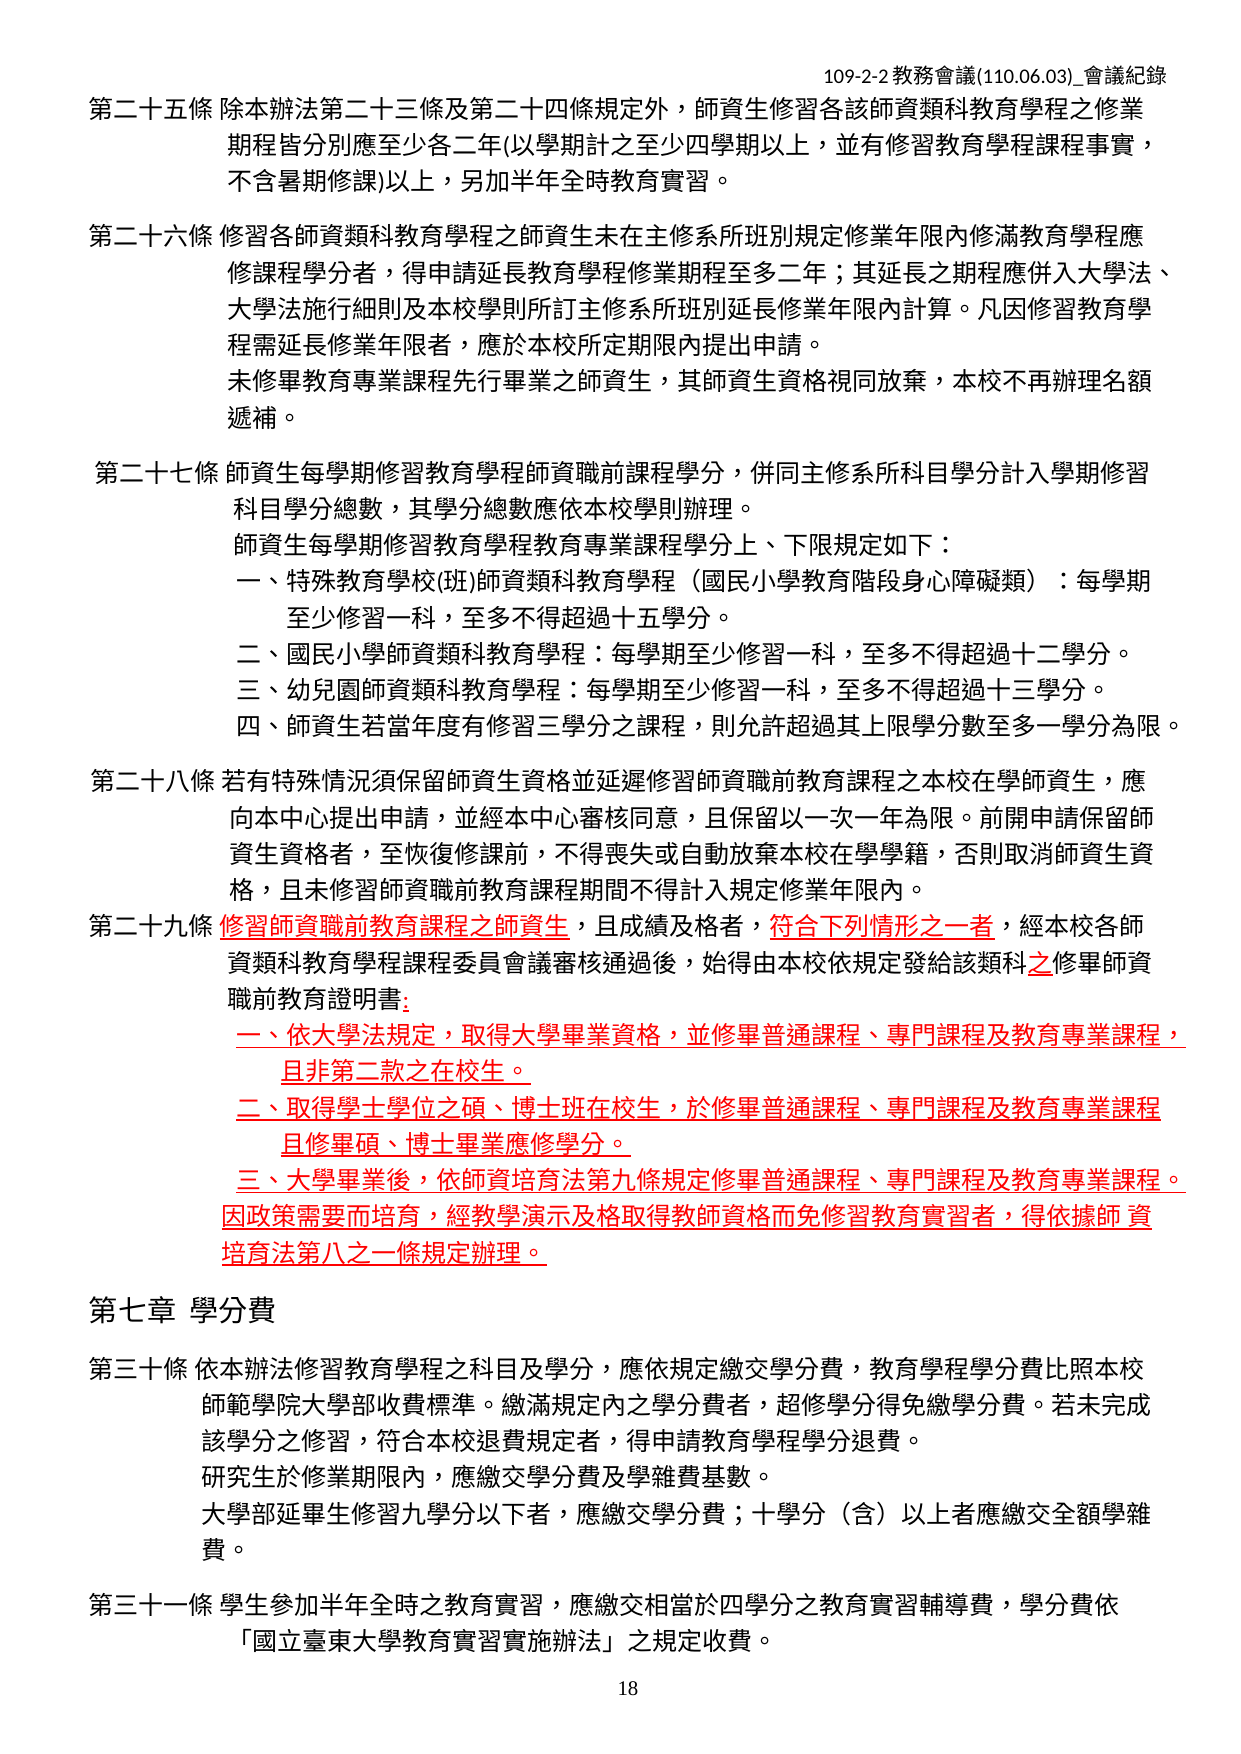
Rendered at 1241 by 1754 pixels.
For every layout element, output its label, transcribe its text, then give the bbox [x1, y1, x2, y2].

text 第三十條 依本辦法修習教育學程之科目及學分，應依規定繳交學分費，教育學程學分費比照本校師範學院大學部收費標準。繳滿規定內之學分費者，超修學分得免繳學分費。若未完成該學分之修習，符合本校退費規定者，得申請教育學程學分退費。 研究生於修業期限內，應繳交學分費及學雜費基數。 大學部延畢生修習九學分以下者，應繳交學分費；十學分（含）以上者應繳交全額學雜費。 [89, 1349, 1167, 1567]
text 第二十七條 師資生每學期修習教育學程師資職前課程學分，併同主修系所科目學分計入學期修習科目學分總數，其學分總數應依本校學則辦理。 師資生每學期修習教育學程教育專業課程學分上、下限規定如下： [94, 453, 1167, 562]
text 二、國民小學師資類科教育學程：每學期至少修習一科，至多不得超過十二學分。 [236, 634, 1167, 671]
text 第二十九條 修習師資職前教育課程之師資生，且成績及格者，符合下列情形之一者，經本校各師資類科教育學程課程委員會議審核通過後，始得由本校依規定發給該類科之修畢師資職前教育證明書: [89, 907, 1167, 1016]
text 四、師資生若當年度有修習三學分之課程，則允許超過其上限學分數至多一學分為限。 [236, 707, 1167, 743]
text 一、特殊教育學校(班)師資類科教育學程（國民小學教育階段身心障礙類）：每學期至少修習一科，至多不得超過十五學分。 [236, 562, 1167, 634]
text 第二十八條 若有特殊情況須保留師資生資格並延遲修習師資職前教育課程之本校在學師資生，應向本中心提出申請，並經本中心審核同意，且保留以一次一年為限。前開申請保留師資生資格者，至恢復修課前，不得喪失或自動放棄本校在學學籍，否則取消師資生資格，且未修習師資職前教育課程期間不得計入規定修業年限內。 [90, 762, 1167, 907]
text 三、大學畢業後，依師資培育法第九條規定修畢普通課程、專門課程及教育專業課程。 [236, 1161, 1167, 1192]
text 一、依大學法規定，取得大學畢業資格，並修畢普通課程、專門課程及教育專業課程，且非第二款之在校生。 [236, 1048, 1167, 1088]
text 三、幼兒園師資類科教育學程：每學期至少修習一科，至多不得超過十三學分。 [236, 671, 1167, 707]
text 二、取得學士學位之碩、博士班在校生，於修畢普通課程、專門課程及教育專業課程且修畢碩、博士畢業應修學分。 [236, 1088, 1167, 1161]
text 一、依大學法規定，取得大學畢業資格，並修畢普通課程、專門課程及教育專業課程，且非第二款之在校生。 [236, 1016, 1167, 1047]
text 因政策需要而培育，經教學演示及格取得教師資格而免修習教育實習者，得依據師 資培育法第八之一條規定辦理。 [221, 1197, 1167, 1269]
text 第二十五條 除本辦法第二十三條及第二十四條規定外，師資生修習各該師資類科教育學程之修業期程皆分別應至少各二年(以學期計之至少四學期以上，並有修習教育學程課程事實，不含暑期修課)以上，另加半年全時教育實習。 [89, 89, 1167, 198]
text 第二十六條 修習各師資類科教育學程之師資生未在主修系所班別規定修業年限內修滿教育學程應修課程學分者，得申請延長教育學程修業期程至多二年；其延長之期程應併入大學法、大學法施行細則及本校學則所訂主修系所班別延長修業年限內計算。凡因修習教育學程需延長修業年限者，應於本校所定期限內提出申請。 未修畢教育專業課程先行畢業之師資生，其師資生資格視同放棄，本校不再辦理名額遞補。 [89, 217, 1167, 434]
text 第七章 學分費 [89, 1288, 1167, 1330]
text 第三十一條 學生參加半年全時之教育實習，應繳交相當於四學分之教育實習輔導費，學分費依「國立臺東大學教育實習實施辦法」之規定收費。 [89, 1585, 1167, 1658]
